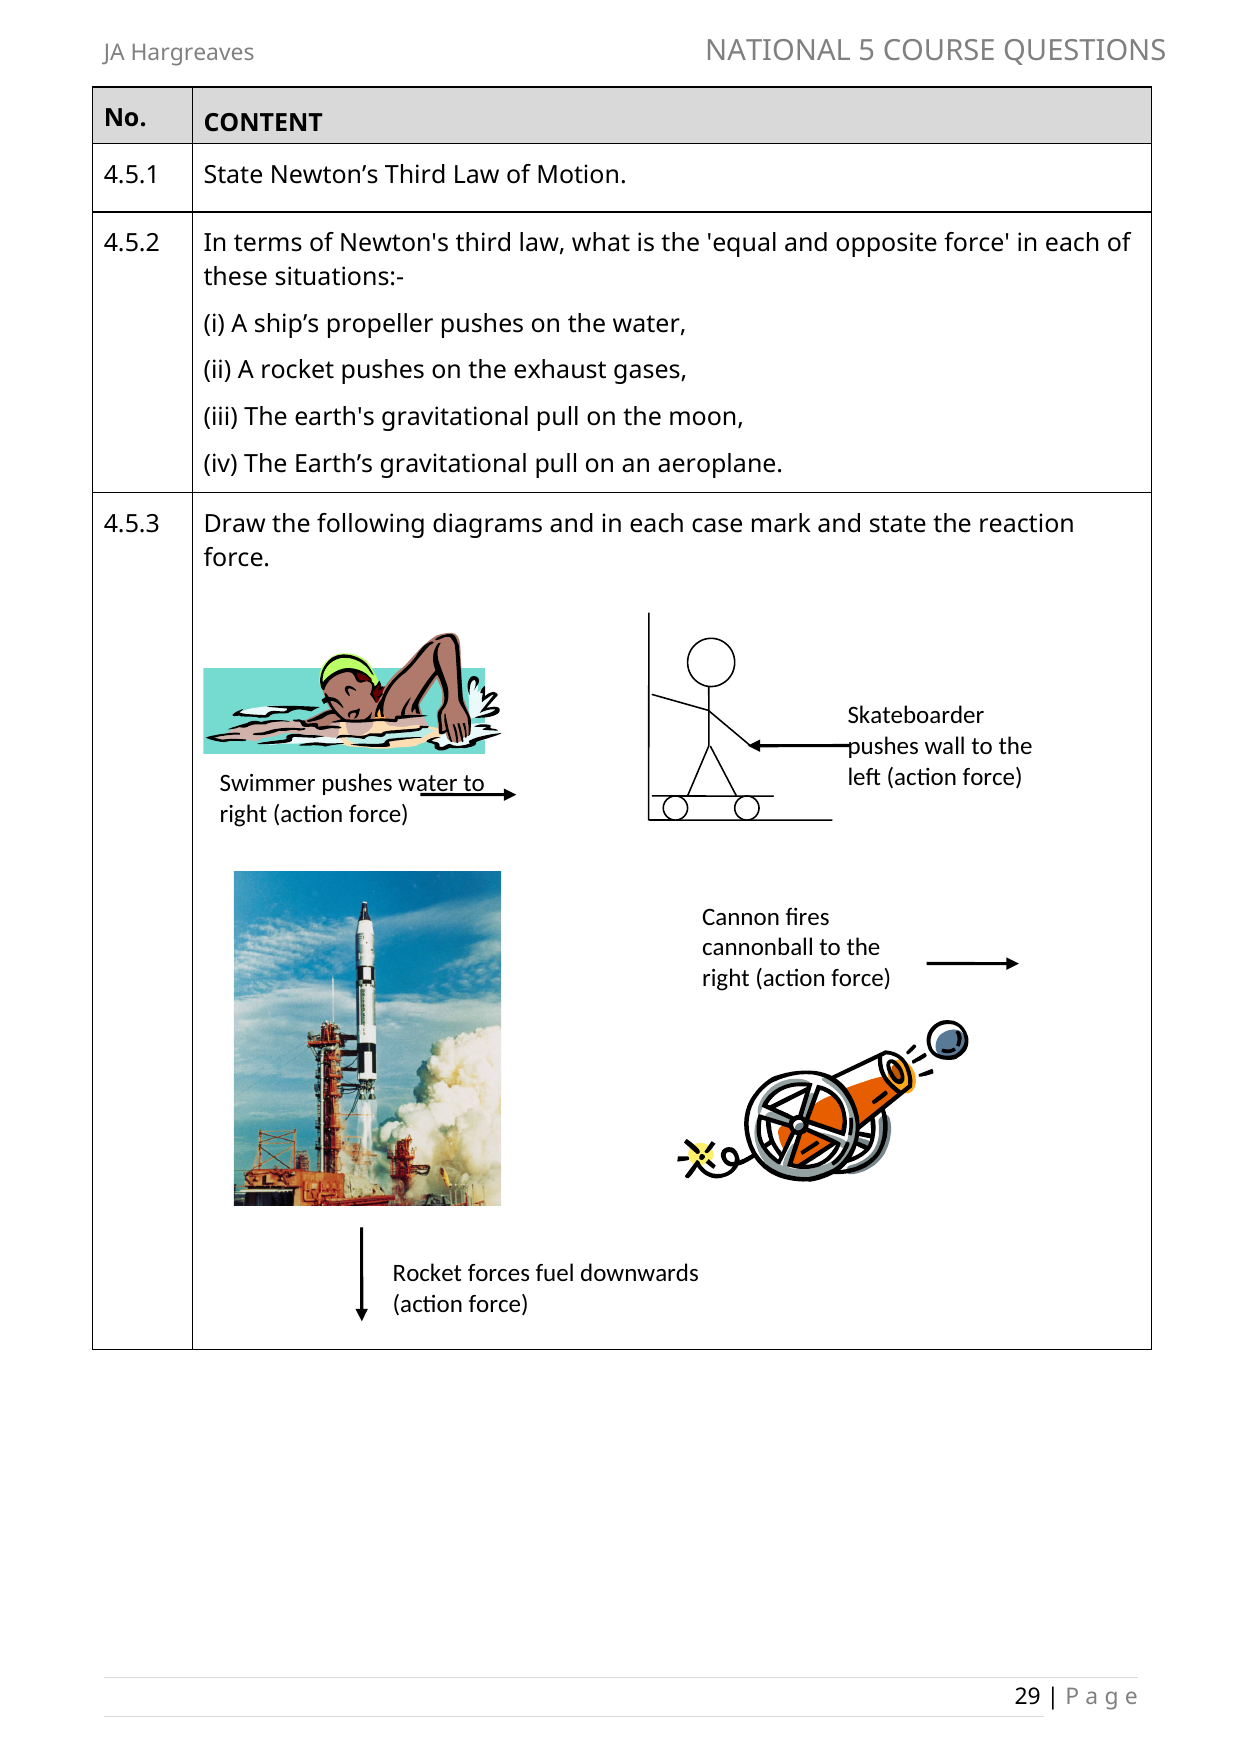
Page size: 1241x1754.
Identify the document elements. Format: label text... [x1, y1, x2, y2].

table_cell 4.5.1 [93, 144, 192, 211]
table_cell 4.5.3 [93, 493, 192, 1349]
table_cell 4.5.2 [93, 213, 192, 492]
table_cell State Newton’s Third Law of Motion. [193, 144, 1151, 211]
table_header CONTENT [193, 88, 1151, 143]
picture [233, 871, 502, 1206]
table_header No. [93, 88, 192, 143]
picture [477, 871, 486, 878]
table_cell Draw the following diagrams and in each case mark and state the reaction force. [193, 493, 1151, 1349]
table_cell In terms of Newton's third law, what is the 'equal and opposite force' in each of these situations:- (i) A ship’s propeller pushes on the water, (ii) A rocket pushes on the exhaust gases, (iii) The earth's gravitational pull on the moon, (iv) The Earth’s gravitational pull on an aeroplane. [193, 213, 1151, 492]
